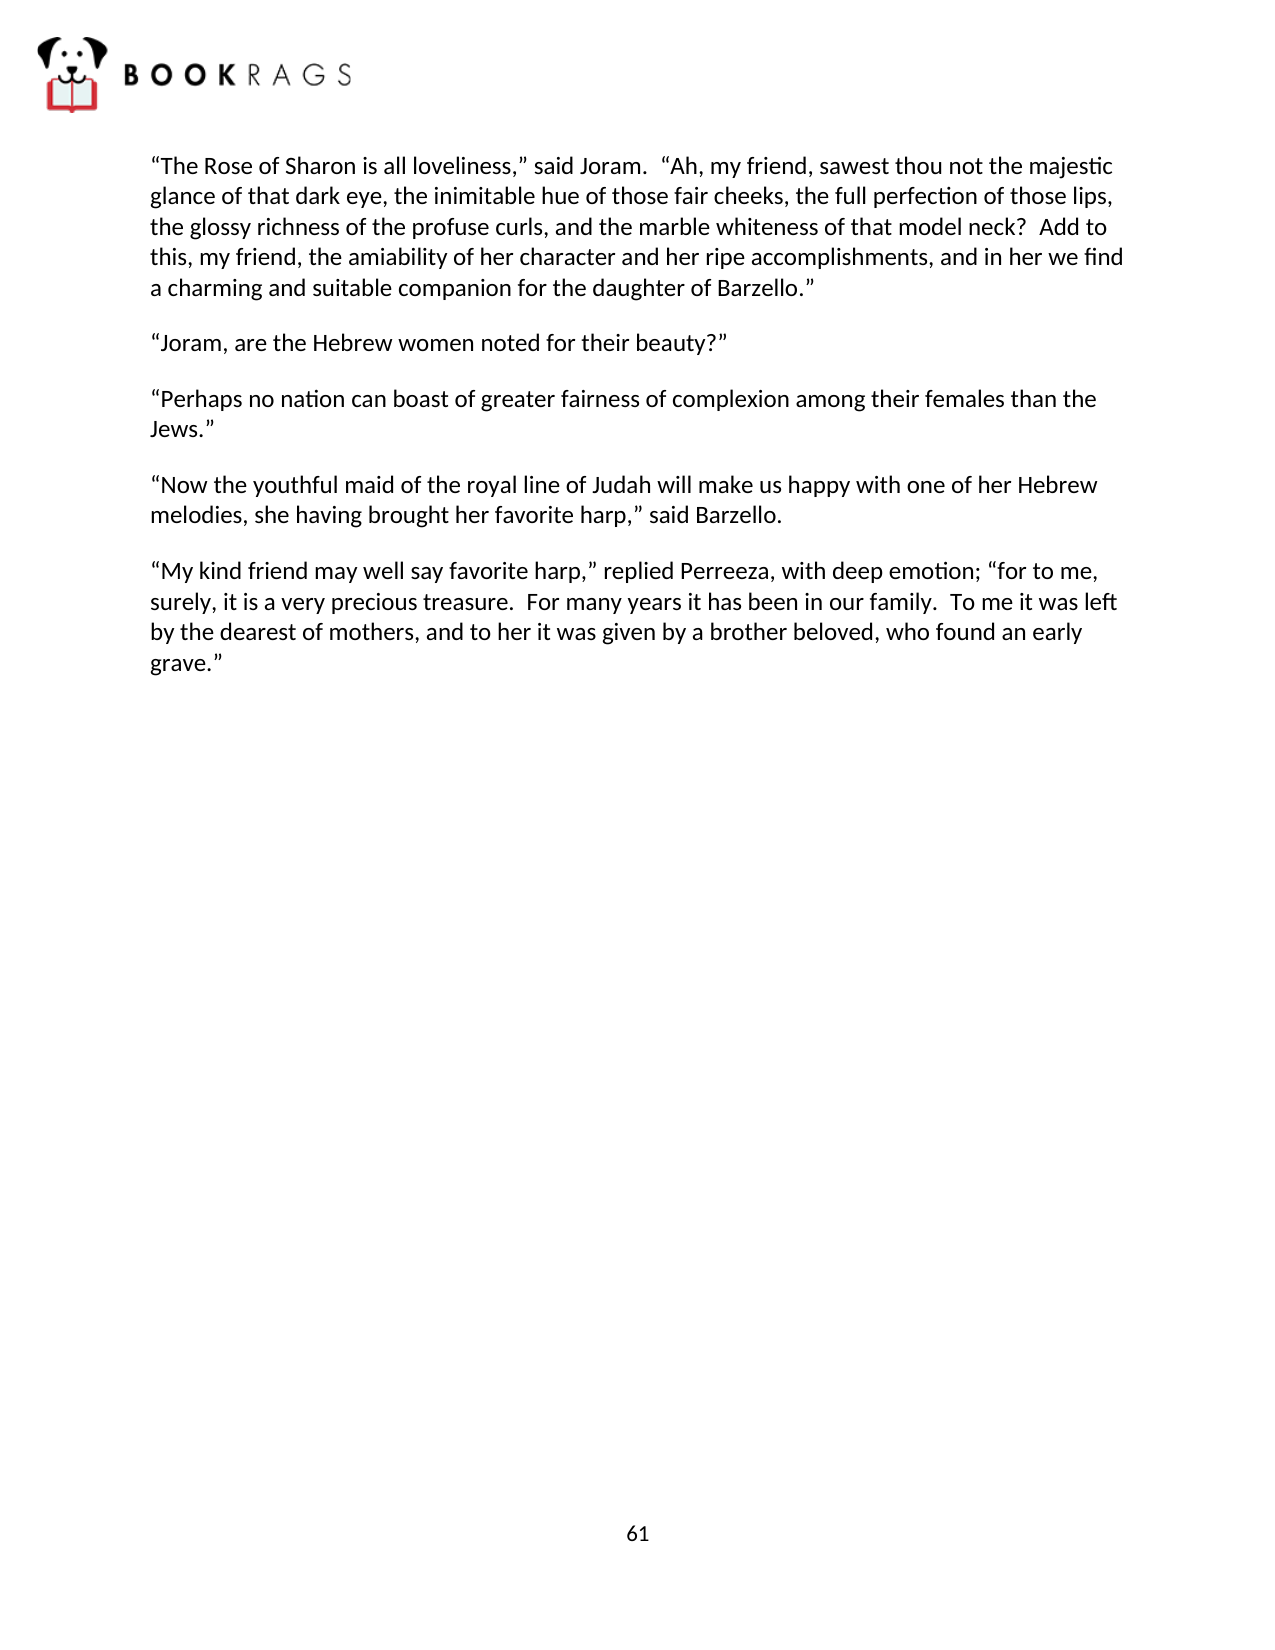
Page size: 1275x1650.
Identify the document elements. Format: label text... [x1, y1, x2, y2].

picture [37, 37, 351, 113]
text “My kind friend may well say favorite harp,” replied Perreeza, with deep emotion; “for to me, surely, it is a very precious treasure. For many years it has been in our family. To me it was left by the dearest of mothers, and to her it was given by a brother beloved, who found an early grave.” [150, 555, 1125, 677]
text “Now the youthful maid of the royal line of Judah will make us happy with one of her Hebrew melodies, she having brought her favorite harp,” said Barzello. [150, 469, 1125, 530]
text “Joram, are the Hebrew women noted for their beauty?” [150, 328, 1125, 358]
text “Perhaps no nation can boast of greater fairness of complexion among their females than the Jews.” [150, 383, 1125, 444]
text “The Rose of Sharon is all loveliness,” said Joram. “Ah, my friend, sawest thou not the majestic glance of that dark eye, the inimitable hue of those fair cheeks, the full perfection of those lips, the glossy richness of the profuse curls, and the marble whiteness of that model neck? Add to this, my friend, the amiability of her character and her ripe accomplishments, and in her we find a charming and suitable companion for the daughter of Barzello.” [150, 150, 1125, 303]
